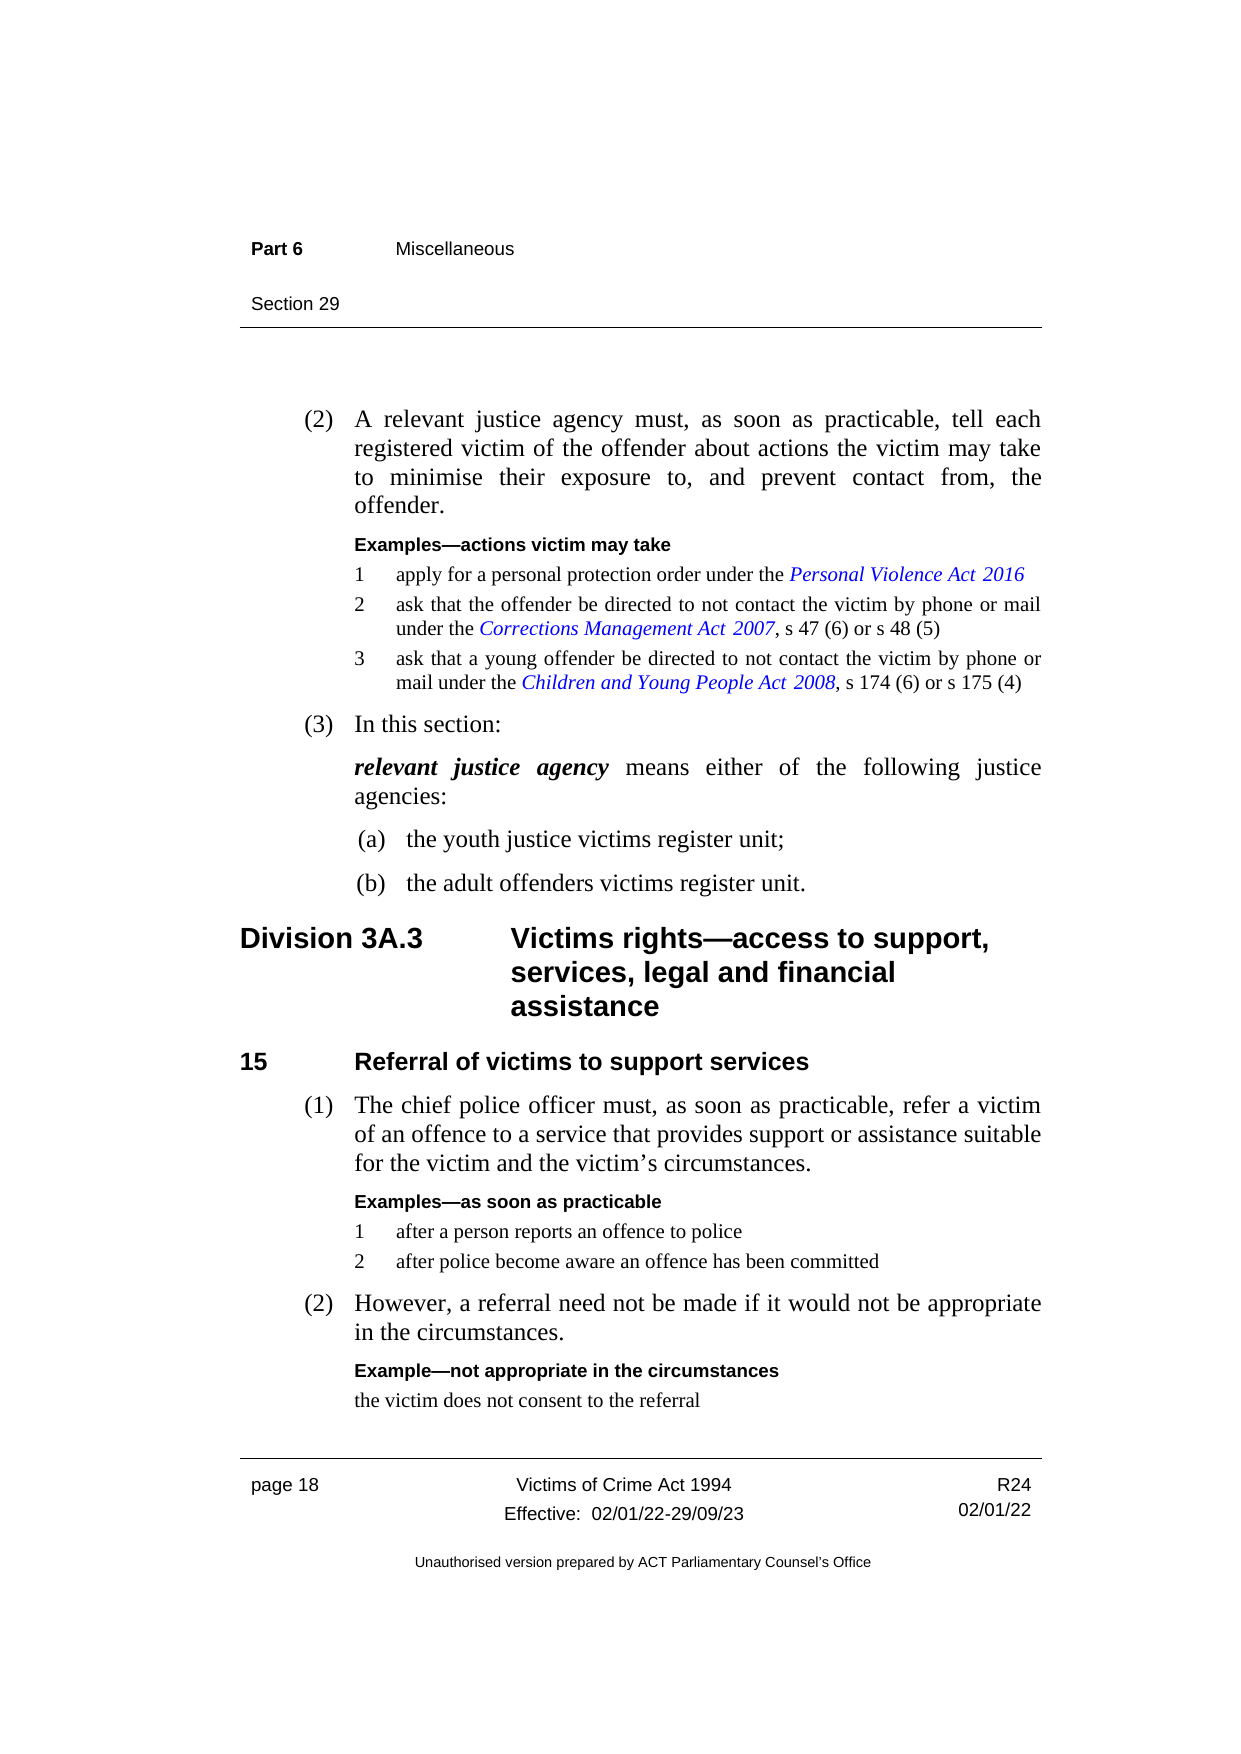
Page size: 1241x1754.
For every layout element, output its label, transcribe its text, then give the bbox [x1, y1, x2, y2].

text 2 after police become aware an offence has been committed [354, 1249, 1042, 1273]
text (3) In this section: [239, 709, 1042, 738]
text (2) A relevant justice agency must, as soon as practicable, tell each registered victim of the offender about actions the victim may take to minimise their exposure to, and prevent contact from, the offender. [239, 404, 1042, 519]
text Example—not appropriate in the circumstances [354, 1360, 1042, 1382]
text 3 ask that a young offender be directed to not contact the victim by phone or mail under the Children and Young People Act 2008, s 174 (6) or s 175 (4) [354, 646, 1042, 694]
text (1) The chief police officer must, as soon as practicable, refer a victim of an offence to a service that provides support or assistance suitable for the victim and the victim’s circumstances. [239, 1090, 1042, 1177]
text relevant justice agency means either of the following justice agencies: [354, 752, 1042, 810]
text the victim does not consent to the referral [354, 1388, 1042, 1412]
text Examples—as soon as practicable [354, 1191, 1042, 1213]
text 2 ask that the offender be directed to not contact the victim by phone or mail under the Corrections Management Act 2007, s 47 (6) or s 48 (5) [354, 592, 1042, 640]
text 1 after a person reports an offence to police [354, 1219, 1042, 1243]
text 1 apply for a personal protection order under the Personal Violence Act 2016 [354, 562, 1042, 586]
text (a) the youth justice victims register unit; [239, 824, 1042, 853]
text 15 Referral of victims to support services [239, 1047, 1042, 1076]
text Division 3A.3 Victims rights—access to support, services, legal and financial assistance [239, 921, 1042, 1022]
text (2) However, a referral need not be made if it would not be appropriate in the circumstances. [239, 1288, 1042, 1346]
text Examples—actions victim may take [354, 534, 1042, 555]
text (b) the adult offenders victims register unit. [239, 868, 1042, 896]
